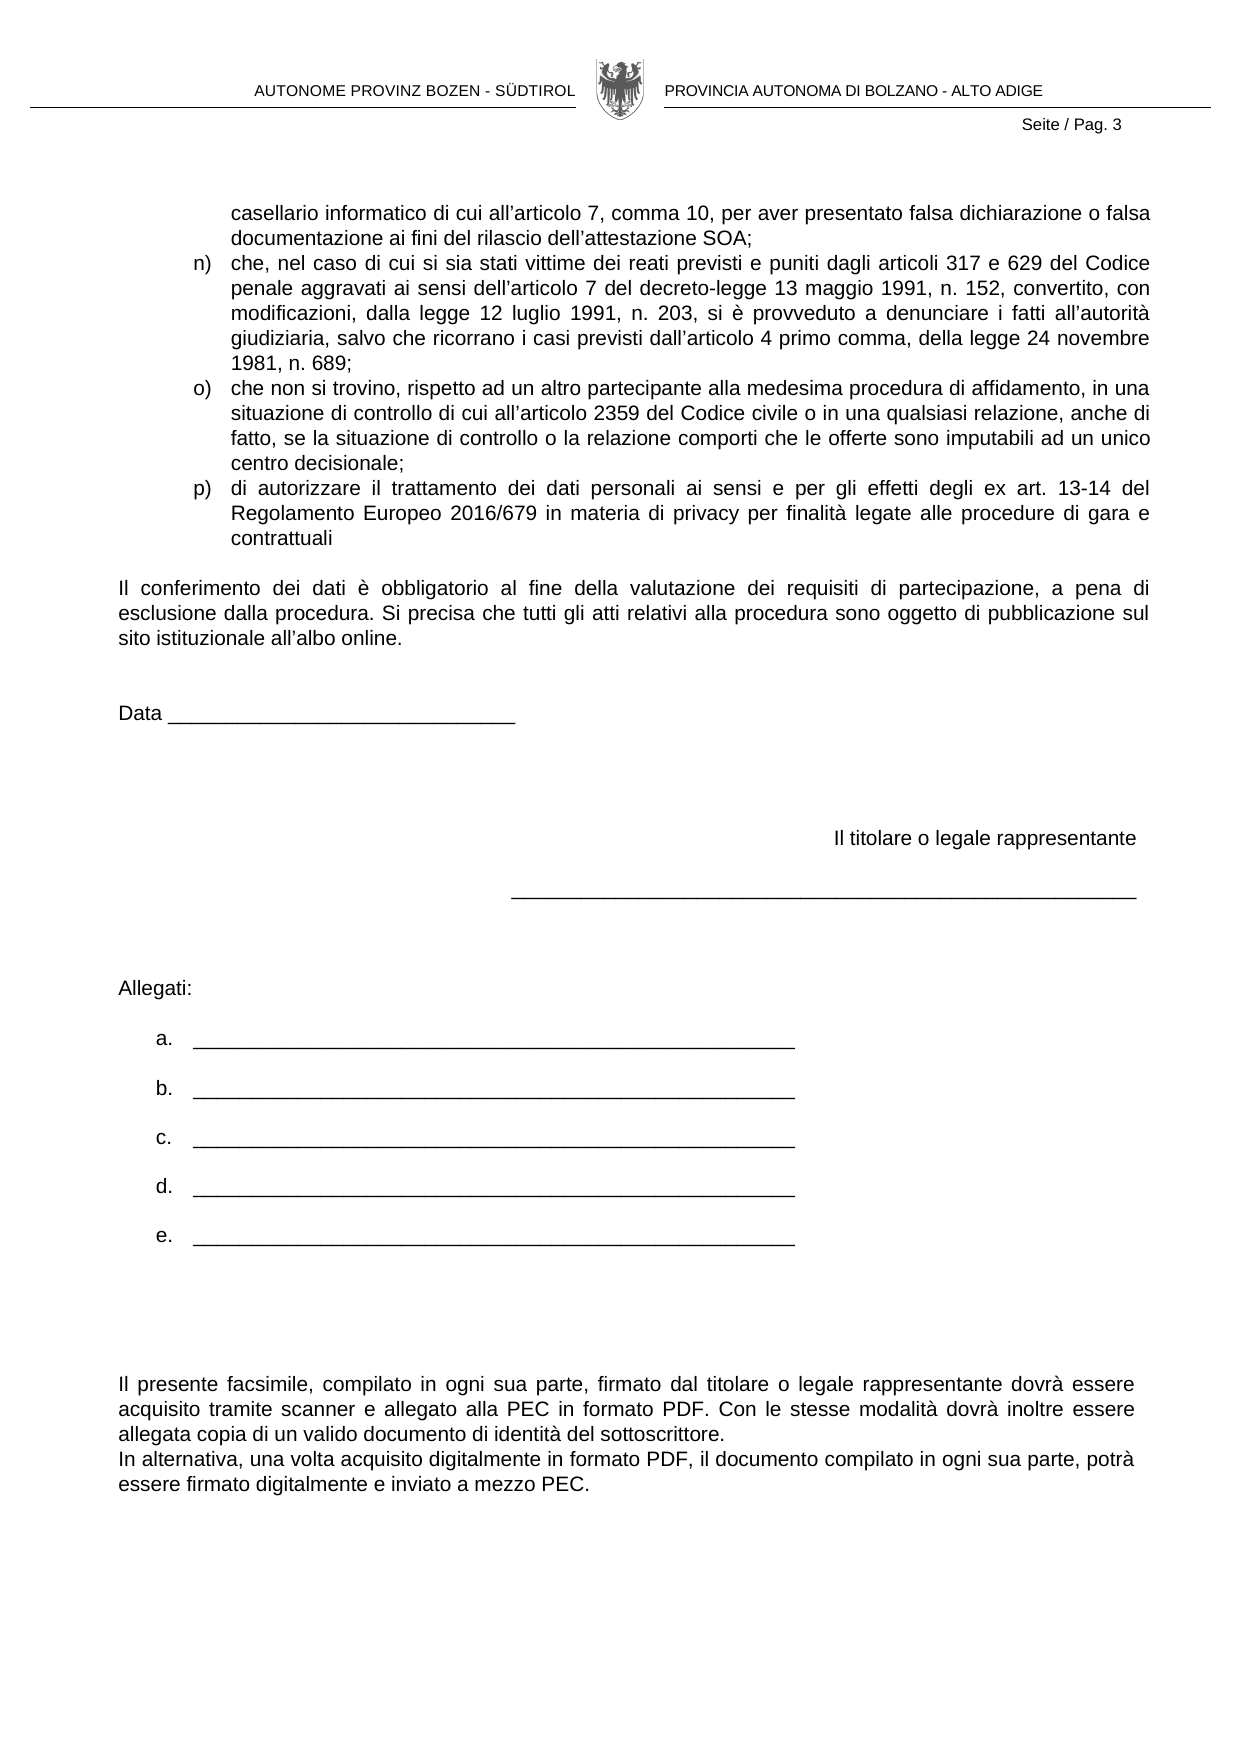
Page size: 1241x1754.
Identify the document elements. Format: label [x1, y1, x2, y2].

picture [596, 59, 644, 120]
table_cell [118, 201, 1152, 1547]
